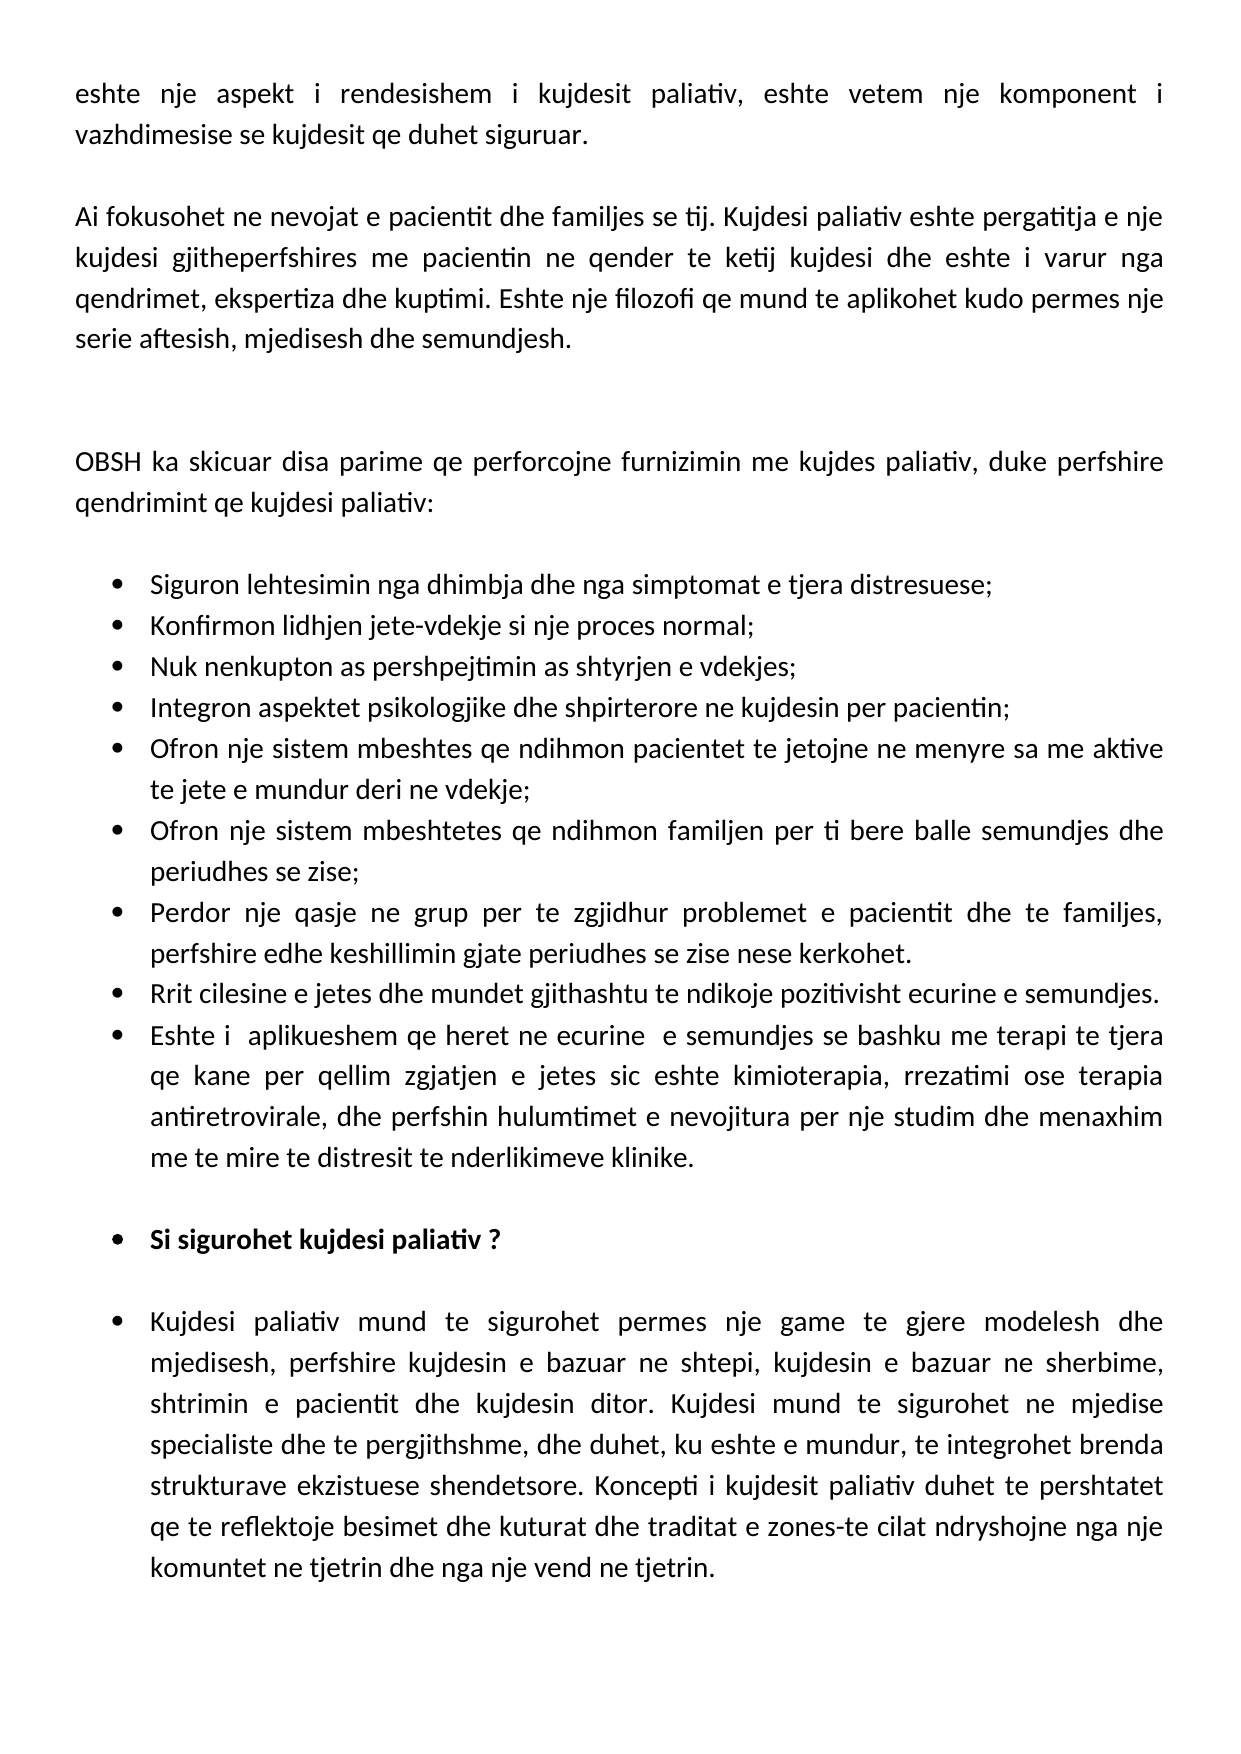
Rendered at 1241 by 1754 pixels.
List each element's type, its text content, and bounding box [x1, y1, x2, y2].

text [75, 75, 1165, 152]
text Ai fokusohet ne nevojat e pacientit dhe familjes se tij. Kujdesi paliativ eshte pergatitja e nje kujdesi gjitheperfshires me pacientin ne qender te ketij kujdesi dhe eshte i varur nga qendrimet, ekspertiza dhe kuptimi. Eshte nje filozofi qe mund te aplikohet kudo permes nje serie aftesish, mjedisesh dhe semundjesh. [75, 198, 1165, 356]
list Ofron nje sistem mbeshtes qe ndihmon pacientet te jetojne ne menyre sa me aktive te jete e mundur deri ne vdekje; [112, 730, 1165, 807]
text OBSH ka skicuar disa parime qe perforcojne furnizimin me kujdes paliativ, duke perfshire qendrimint qe kujdesi paliativ: [75, 443, 1165, 520]
list Integron aspektet psikologjike dhe shpirterore ne kujdesin per pacientin; [112, 689, 1165, 725]
list Rrit cilesine e jetes dhe mundet gjithashtu te ndikoje pozitivisht ecurine e semundjes. [112, 976, 1165, 1011]
list Konfirmon lidhjen jete-vdekje si nje proces normal; [112, 607, 1165, 643]
list Si sigurohet kujdesi paliativ ? [112, 1221, 1165, 1257]
list Ofron nje sistem mbeshtetes qe ndihmon familjen per ti bere balle semundjes dhe periudhes se zise; [112, 812, 1165, 888]
list Nuk nenkupton as pershpejtimin as shtyrjen e vdekjes; [112, 648, 1165, 684]
list Kujdesi paliativ mund te sigurohet permes nje game te gjere modelesh dhe mjedisesh, perfshire kujdesin e bazuar ne shtepi, kujdesin e bazuar ne sherbime, shtrimin e pacientit dhe kujdesin ditor. Kujdesi mund te sigurohet ne mjedise specialiste dhe te pergjithshme, dhe duhet, ku eshte e mundur, te integrohet brenda strukturave ekzistuese shendetsore. Koncepti i kujdesit paliativ duhet te pershtatet qe te reflektoje besimet dhe kuturat dhe traditat e zones-te cilat ndryshojne nga nje komuntet ne tjetrin dhe nga nje vend ne tjetrin. [112, 1303, 1165, 1584]
list Perdor nje qasje ne grup per te zgjidhur problemet e pacientit dhe te familjes, perfshire edhe keshillimin gjate periudhes se zise nese kerkohet. [112, 894, 1165, 970]
list Eshte i aplikueshem qe heret ne ecurine e semundjes se bashku me terapi te tjera qe kane per qellim zgjatjen e jetes sic eshte kimioterapia, rrezatimi ose terapia antiretrovirale, dhe perfshin hulumtimet e nevojitura per nje studim dhe menaxhim me te mire te distresit te nderlikimeve klinike. [112, 1017, 1165, 1175]
list Siguron lehtesimin nga dhimbja dhe nga simptomat e tjera distresuese; [112, 566, 1165, 602]
